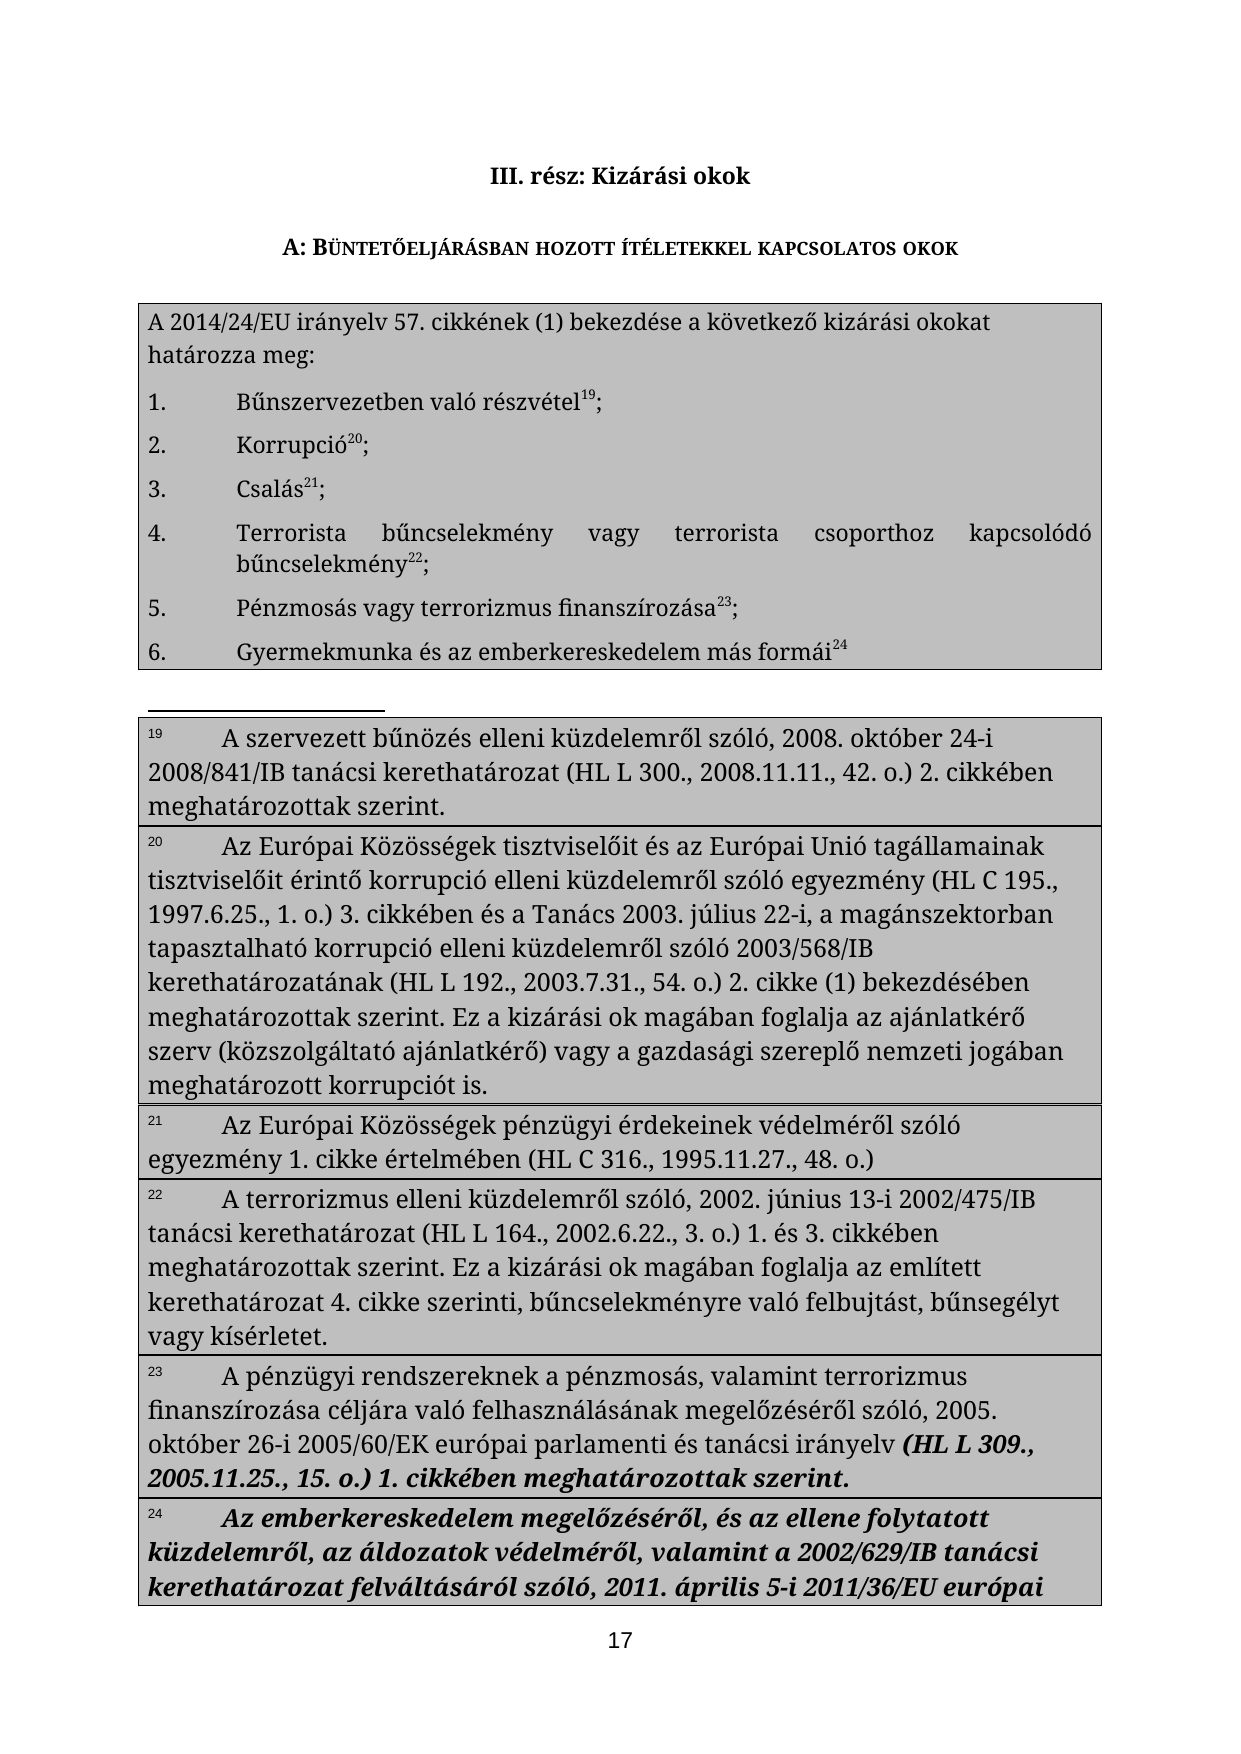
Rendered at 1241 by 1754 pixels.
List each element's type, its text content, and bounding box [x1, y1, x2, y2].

list Gyermekmunka és az emberkereskedelem más formái [139, 633, 1101, 669]
list Pénzmosás vagy terrorizmus finanszírozása; [139, 589, 1101, 623]
text A 2014/24/EU irányelv 57. cikkének (1) bekezdése a következő kizárási okokat határozza meg: [139, 304, 1101, 371]
list Csalás; [139, 470, 1101, 504]
list Korrupció; [139, 426, 1101, 461]
text III. rész: Kizárási okok [148, 160, 1093, 191]
list Bűnszervezetben való részvétel; [139, 383, 1101, 417]
text A: Büntetőeljárásban hozott ítéletekkel kapcsolatos okok [148, 231, 1093, 263]
list Terrorista bűncselekmény vagy terrorista csoporthoz kapcsolódó bűncselekmény; [139, 514, 1101, 579]
